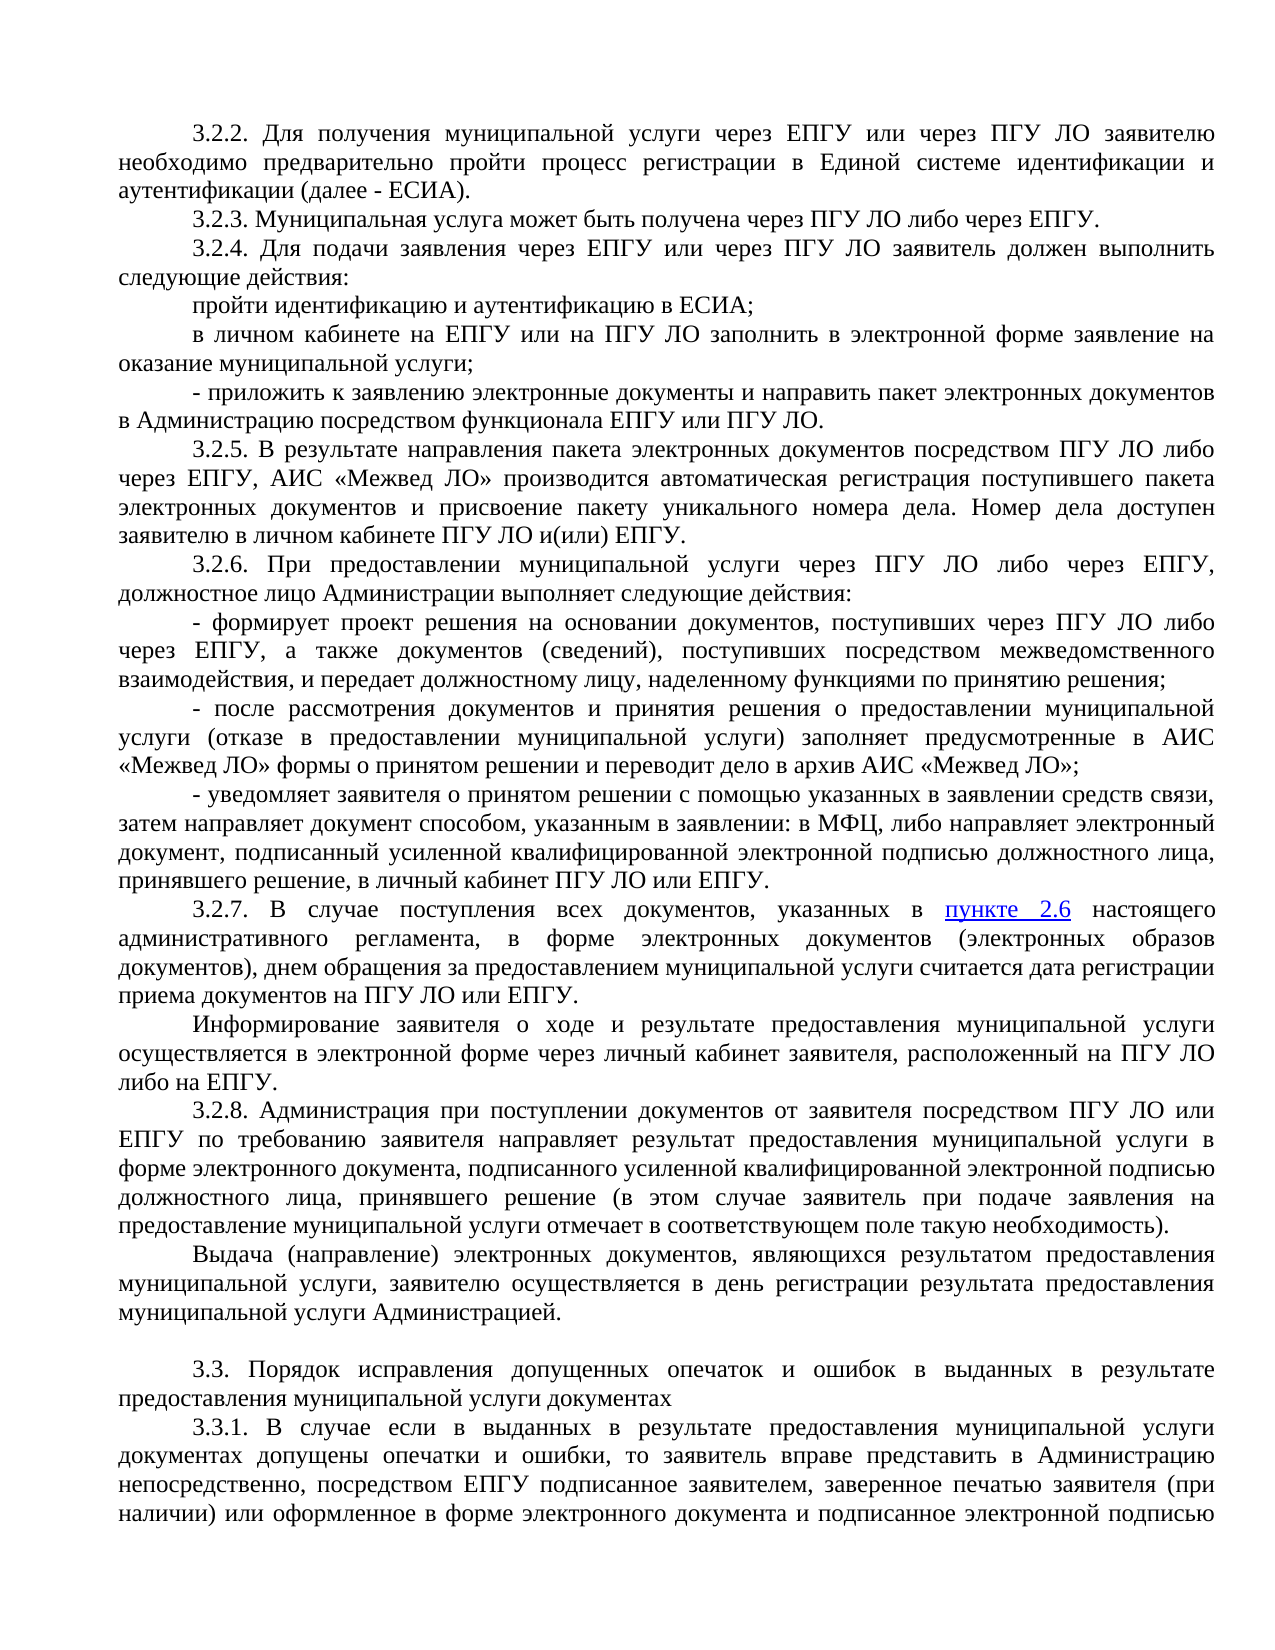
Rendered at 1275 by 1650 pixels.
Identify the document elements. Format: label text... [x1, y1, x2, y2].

text 3.2.2. Для получения муниципальной услуги через ЕПГУ или через ПГУ ЛО заявителю необходимо предварительно пройти процесс регистрации в Единой системе идентификации и аутентификации (далее - ЕСИА). [118, 118, 1216, 204]
text - после рассмотрения документов и принятия решения о предоставлении муниципальной услуги (отказе в предоставлении муниципальной услуги) заполняет предусмотренные в АИС «Межвед ЛО» формы о принятом решении и переводит дело в архив АИС «Межвед ЛО»; [118, 693, 1216, 779]
text Информирование заявителя о ходе и результате предоставления муниципальной услуги осуществляется в электронной форме через личный кабинет заявителя, расположенный на ПГУ ЛО либо на ЕПГУ. [118, 1009, 1216, 1096]
text 3.2.8. Администрация при поступлении документов от заявителя посредством ПГУ ЛО или ЕПГУ по требованию заявителя направляет результат предоставления муниципальной услуги в форме электронного документа, подписанного усиленной квалифицированной электронной подписью должностного лица, принявшего решение (в этом случае заявитель при подаче заявления на предоставление муниципальной услуги отмечает в соответствующем поле такую необходимость). [118, 1096, 1216, 1239]
text 3.2.5. В результате направления пакета электронных документов посредством ПГУ ЛО либо через ЕПГУ, АИС «Межвед ЛО» производится автоматическая регистрация поступившего пакета электронных документов и присвоение пакету уникального номера дела. Номер дела доступен заявителю в личном кабинете ПГУ ЛО и(или) ЕПГУ. [118, 434, 1216, 549]
text Выдача (направление) электронных документов, являющихся результатом предоставления муниципальной услуги, заявителю осуществляется в день регистрации результата предоставления муниципальной услуги Администрацией. [118, 1239, 1216, 1326]
text 3.2.3. Муниципальная услуга может быть получена через ПГУ ЛО либо через ЕПГУ. [118, 204, 1216, 233]
text 3.2.4. Для подачи заявления через ЕПГУ или через ПГУ ЛО заявитель должен выполнить следующие действия: [118, 233, 1216, 291]
text в личном кабинете на ЕПГУ или на ПГУ ЛО заполнить в электронной форме заявление на оказание муниципальной услуги; [118, 319, 1216, 377]
text пройти идентификацию и аутентификацию в ЕСИА; [118, 291, 1216, 319]
text - уведомляет заявителя о принятом решении с помощью указанных в заявлении средств связи, затем направляет документ способом, указанным в заявлении: в МФЦ, либо направляет электронный документ, подписанный усиленной квалифицированной электронной подписью должностного лица, принявшего решение, в личный кабинет ПГУ ЛО или ЕПГУ. [118, 779, 1216, 894]
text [118, 1412, 1216, 1527]
text - формирует проект решения на основании документов, поступивших через ПГУ ЛО либо через ЕПГУ, а также документов (сведений), поступивших посредством межведомственного взаимодействия, и передает должностному лицу, наделенному функциями по принятию решения; [118, 607, 1216, 693]
text 3.3. Порядок исправления допущенных опечаток и ошибок в выданных в результате предоставления муниципальной услуги документах [118, 1354, 1216, 1412]
text 3.2.6. При предоставлении муниципальной услуги через ПГУ ЛО либо через ЕПГУ, должностное лицо Администрации выполняет следующие действия: [118, 549, 1216, 607]
text - приложить к заявлению электронные документы и направить пакет электронных документов в Администрацию посредством функционала ЕПГУ или ПГУ ЛО. [118, 377, 1216, 434]
text 3.2.7. В случае поступления всех документов, указанных в пункте 2.6 настоящего административного регламента, в форме электронных документов (электронных образов документов), днем обращения за предоставлением муниципальной услуги считается дата регистрации приема документов на ПГУ ЛО или ЕПГУ. [118, 894, 1216, 1009]
